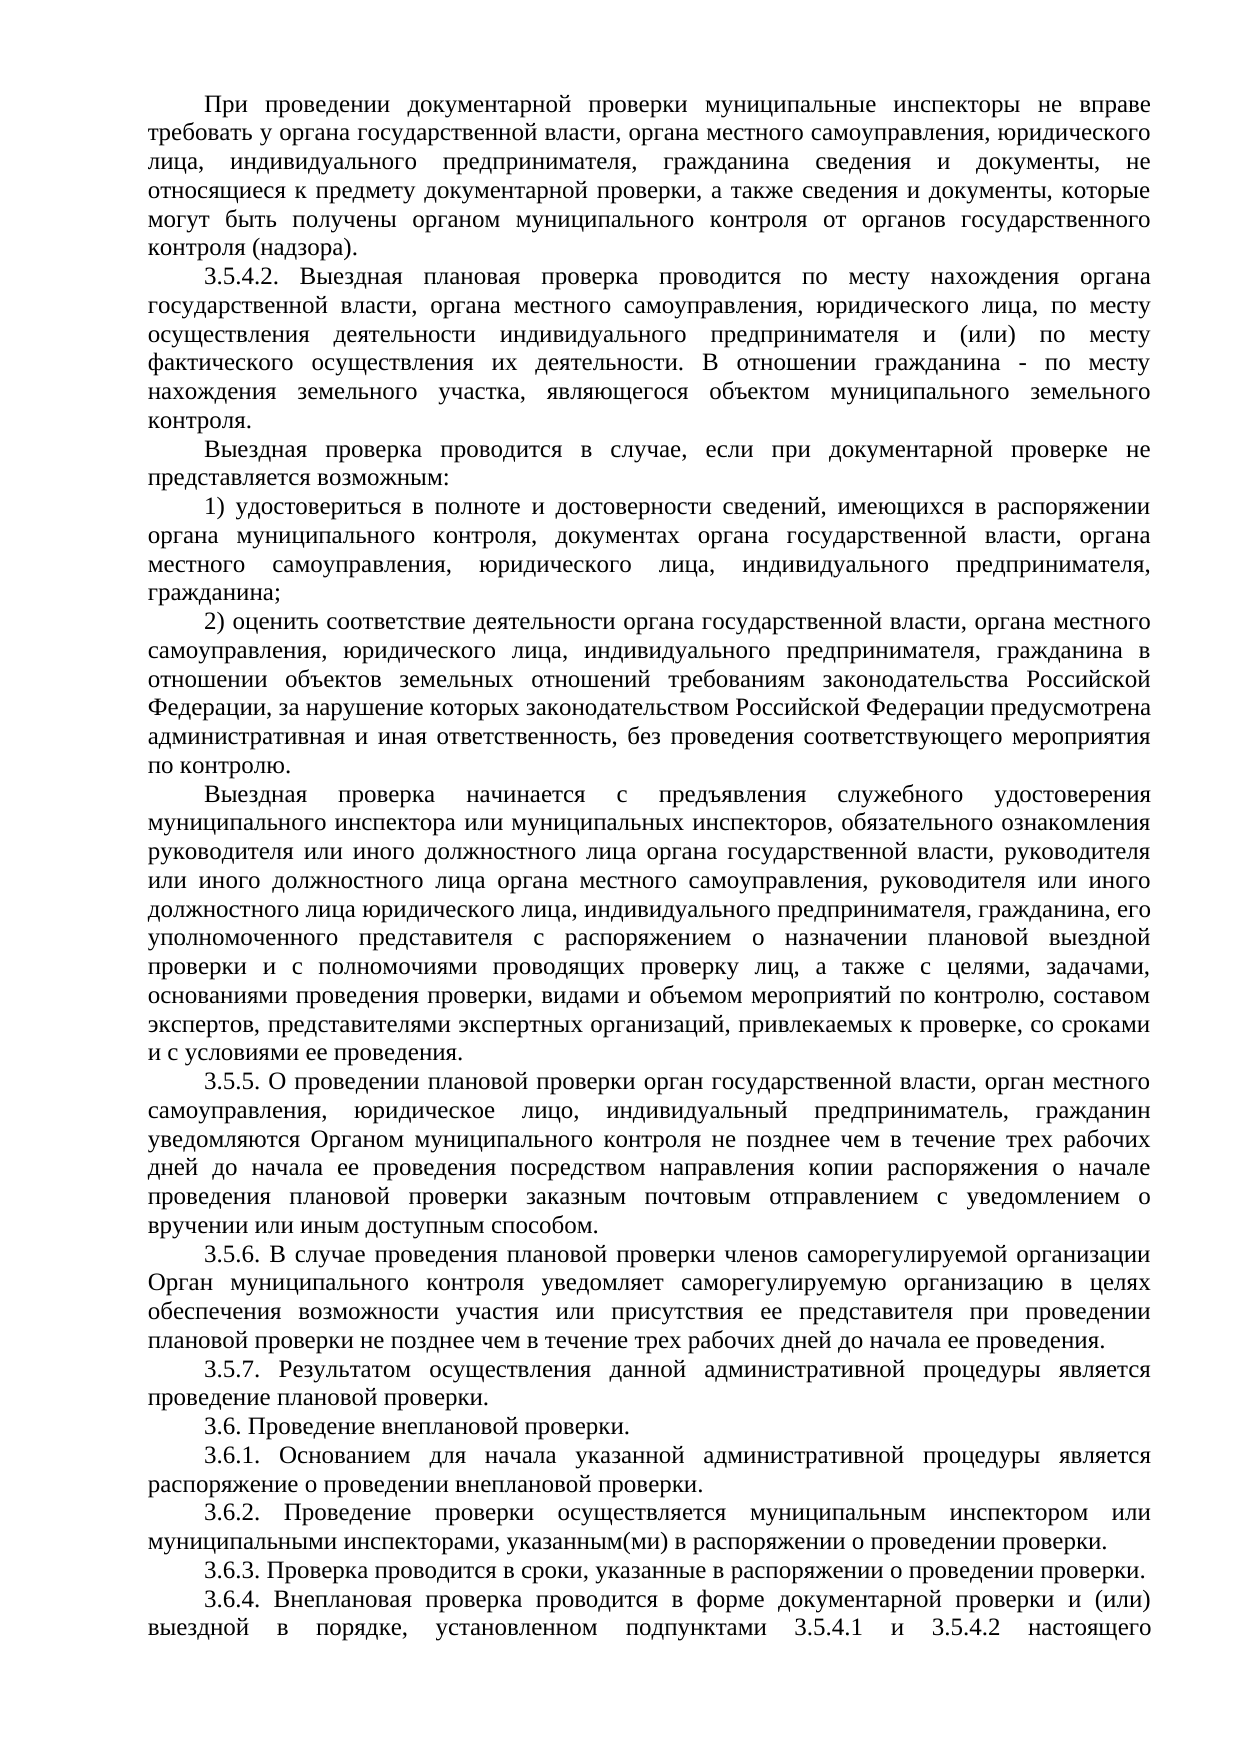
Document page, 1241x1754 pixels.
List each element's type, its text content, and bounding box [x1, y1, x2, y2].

text При проведении документарной проверки муниципальные инспекторы не вправе требовать у органа государственной власти, органа местного самоуправления, юридического лица, индивидуального предпринимателя, гражданина сведения и документы, не относящиеся к предмету документарной проверки, а также сведения и документы, которые могут быть получены органом муниципального контроля от органов государственного контроля (надзора). [148, 89, 1152, 261]
text Выездная проверка проводится в случае, если при документарной проверке не представляется возможным: [148, 434, 1152, 491]
text 3.6.1. Основанием для начала указанной административной процедуры является распоряжение о проведении внеплановой проверки. [148, 1440, 1152, 1497]
text 2) оценить соответствие деятельности органа государственной власти, органа местного самоуправления, юридического лица, индивидуального предпринимателя, гражданина в отношении объектов земельных отношений требованиям законодательства Российской Федерации, за нарушение которых законодательством Российской Федерации предусмотрена административная и иная ответственность, без проведения соответствующего мероприятия по контролю. [148, 606, 1152, 779]
text 3.6.2. Проведение проверки осуществляется муниципальным инспектором или муниципальными инспекторами, указанным(ми) в распоряжении о проведении проверки. [148, 1497, 1152, 1555]
text 1) удостовериться в полноте и достоверности сведений, имеющихся в распоряжении органа муниципального контроля, документах органа государственной власти, органа местного самоуправления, юридического лица, индивидуального предпринимателя, гражданина; [148, 491, 1152, 606]
text 3.6. Проведение внеплановой проверки. [148, 1411, 1152, 1440]
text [148, 1584, 1152, 1641]
text 3.6.3. Проверка проводится в сроки, указанные в распоряжении о проведении проверки. [148, 1555, 1152, 1584]
text 3.5.6. В случае проведения плановой проверки членов саморегулируемой организации Орган муниципального контроля уведомляет саморегулируемую организацию в целях обеспечения возможности участия или присутствия ее представителя при проведении плановой проверки не позднее чем в течение трех рабочих дней до начала ее проведения. [148, 1239, 1152, 1354]
text 3.5.7. Результатом осуществления данной административной процедуры является проведение плановой проверки. [148, 1354, 1152, 1411]
text 3.5.4.2. Выездная плановая проверка проводится по месту нахождения органа государственной власти, органа местного самоуправления, юридического лица, по месту осуществления деятельности индивидуального предпринимателя и (или) по месту фактического осуществления их деятельности. В отношении гражданина - по месту нахождения земельного участка, являющегося объектом муниципального земельного контроля. [148, 261, 1152, 434]
text Выездная проверка начинается с предъявления служебного удостоверения муниципального инспектора или муниципальных инспекторов, обязательного ознакомления руководителя или иного должностного лица органа государственной власти, руководителя или иного должностного лица органа местного самоуправления, руководителя или иного должностного лица юридического лица, индивидуального предпринимателя, гражданина, его уполномоченного представителя с распоряжением о назначении плановой выездной проверки и с полномочиями проводящих проверку лиц, а также с целями, задачами, основаниями проведения проверки, видами и объемом мероприятий по контролю, составом экспертов, представителями экспертных организаций, привлекаемых к проверке, со сроками и с условиями ее проведения. [148, 779, 1152, 1066]
text 3.5.5. О проведении плановой проверки орган государственной власти, орган местного самоуправления, юридическое лицо, индивидуальный предприниматель, гражданин уведомляются Органом муниципального контроля не позднее чем в течение трех рабочих дней до начала ее проведения посредством направления копии распоряжения о начале проведения плановой проверки заказным почтовым отправлением с уведомлением о вручении или иным доступным способом. [148, 1066, 1152, 1239]
